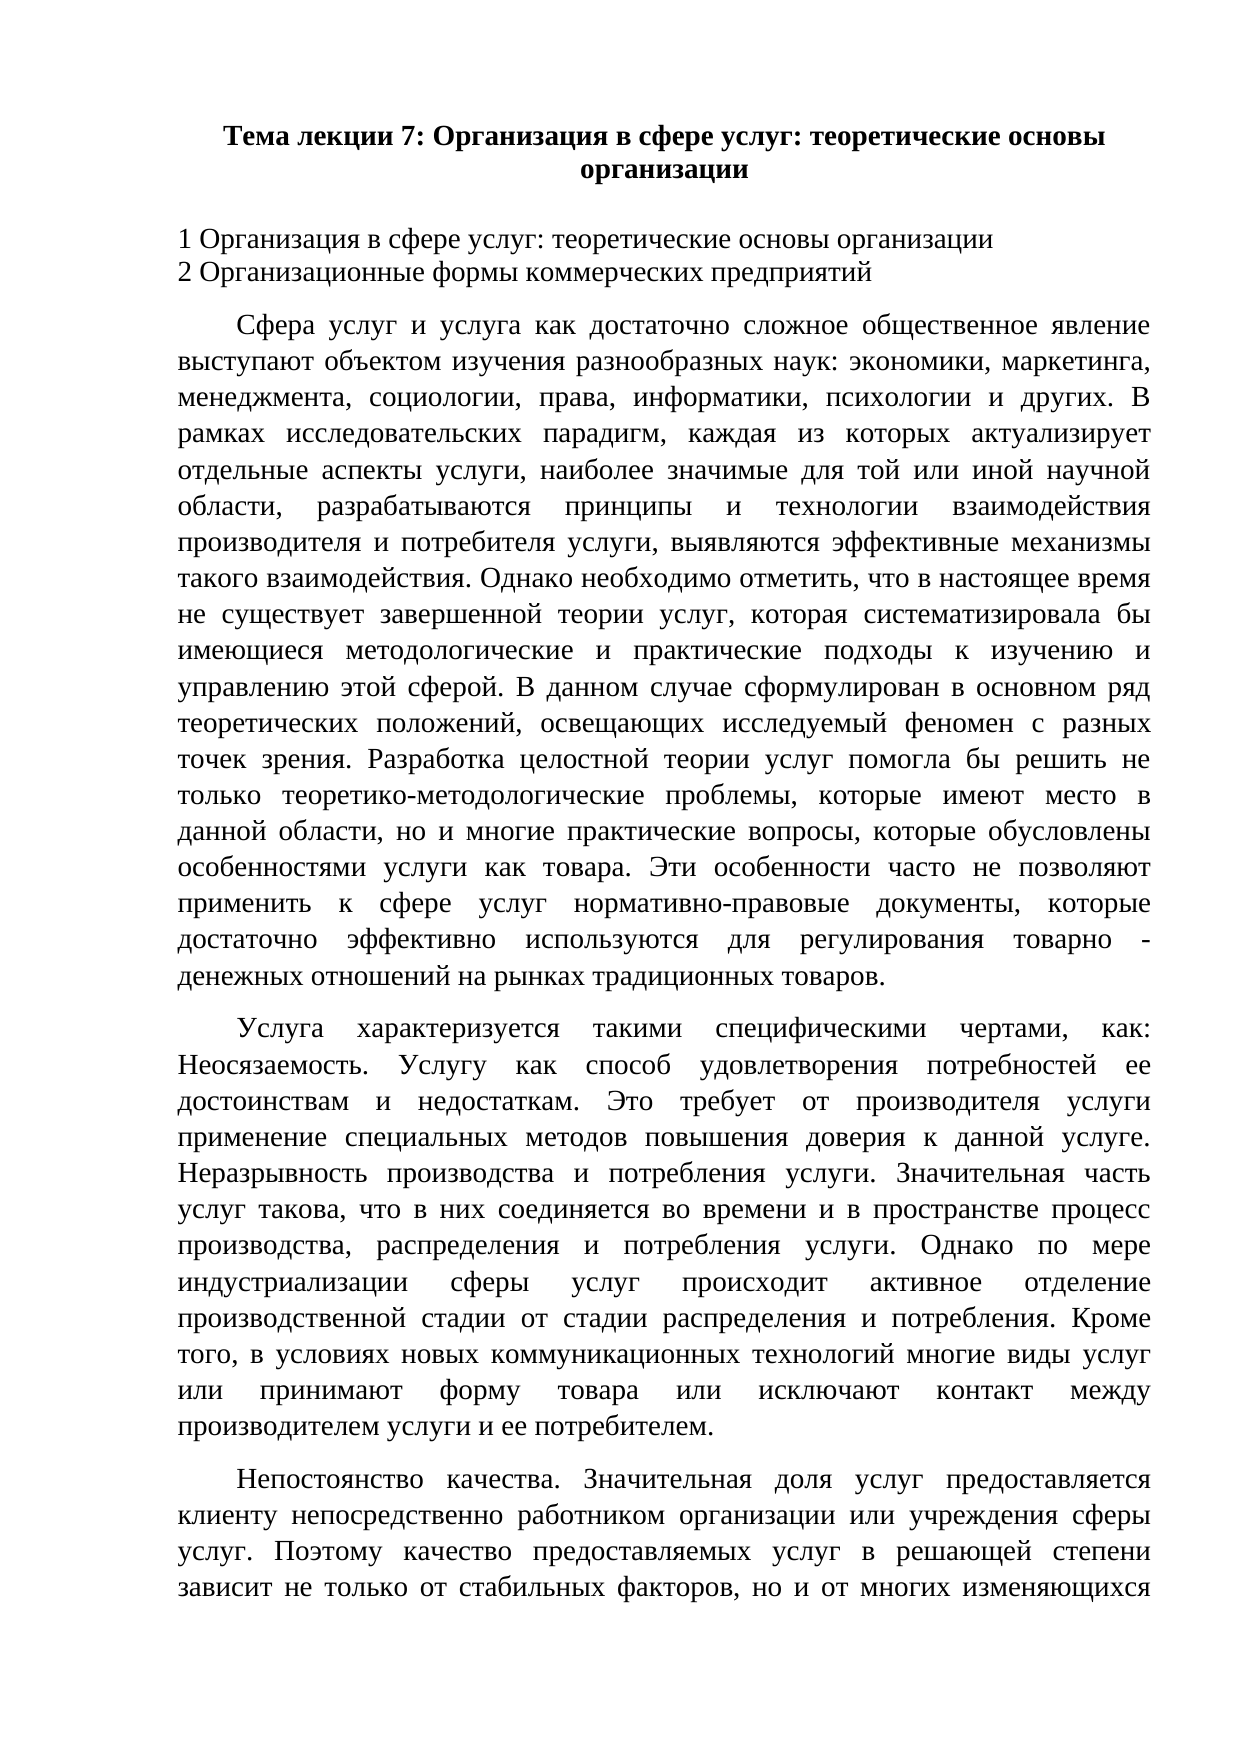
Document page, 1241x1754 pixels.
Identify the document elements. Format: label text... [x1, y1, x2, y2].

text организации [177, 152, 1152, 185]
text 1 Организация в сфере услуг: теоретические основы организации [177, 221, 1152, 254]
text 2 Организационные формы коммерческих предприятий [177, 254, 1152, 288]
text Тема лекции 7: Организация в сфере услуг: теоретические основы [177, 118, 1152, 152]
text Услуга характеризуется такими специфическими чертами, как: Неосязаемость. Услугу как способ удовлетворения потребностей ее достоинствам и недостаткам. Это требует от производителя услуги применение специальных методов повышения доверия к данной услуге. Неразрывность производства и потребления услуги. Значительная часть услуг такова, что в них соединяется во времени и в пространстве процесс производства, распределения и потребления услуги. Однако по мере индустриализации сферы услуг происходит активное отделение производственной стадии от стадии распределения и потребления. Кроме того, в условиях новых коммуникационных технологий многие виды услуг или принимают форму товара или исключают контакт между производителем услуги и ее потребителем. [177, 1011, 1152, 1442]
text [177, 1461, 1152, 1603]
text Сфера услуг и услуга как достаточно сложное общественное явление выступают объектом изучения разнообразных наук: экономики, маркетинга, менеджмента, социологии, права, информатики, психологии и других. В рамках исследовательских парадигм, каждая из которых актуализирует отдельные аспекты услуги, наиболее значимые для той или иной научной области, разрабатываются принципы и технологии взаимодействия производителя и потребителя услуги, выявляются эффективные механизмы такого взаимодействия. Однако необходимо отметить, что в настоящее время не существует завершенной теории услуг, которая систематизировала бы имеющиеся методологические и практические подходы к изучению и управлению этой сферой. В данном случае сформулирован в основном ряд теоретических положений, освещающих исследуемый феномен с разных точек зрения. Разработка целостной теории услуг помогла бы решить не только теоретико-методологические проблемы, которые имеют место в данной области, но и многие практические вопросы, которые обусловлены особенностями услуги как товара. Эти особенности часто не позволяют применить к сфере услуг нормативно-правовые документы, которые достаточно эффективно используются для регулирования товарно - денежных отношений на рынках традиционных товаров. [177, 307, 1152, 991]
